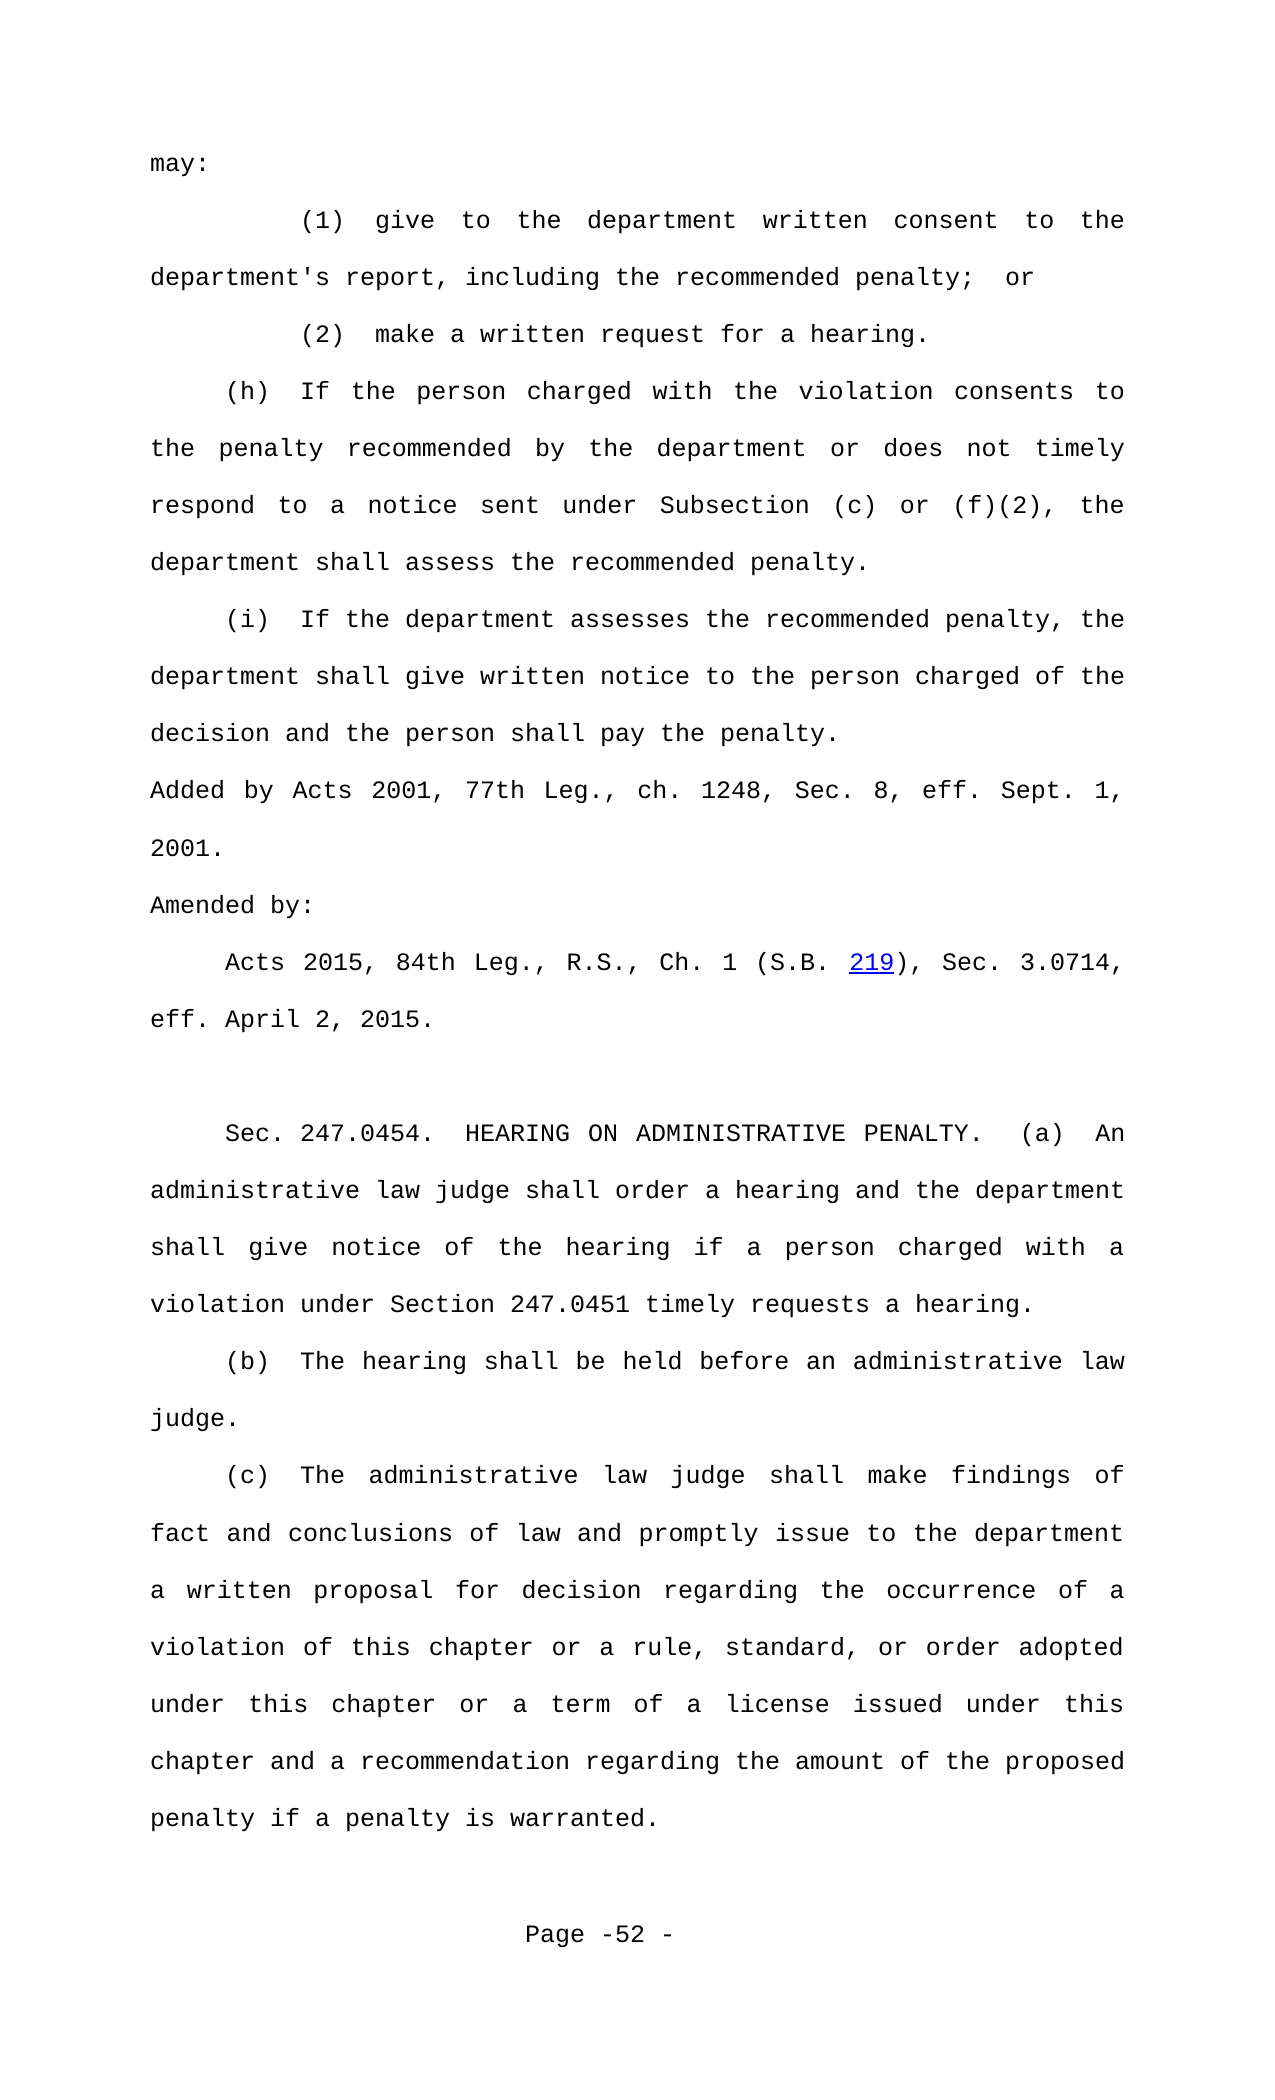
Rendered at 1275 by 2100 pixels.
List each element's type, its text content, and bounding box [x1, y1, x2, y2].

text (b) The hearing shall be held before an administrative law judge. [150, 1349, 1125, 1434]
text Added by Acts 2001, 77th Leg., ch. 1248, Sec. 8, eff. Sept. 1, 2001. [150, 778, 1125, 863]
text (h) If the person charged with the violation consents to the penalty recommended by the department or does not timely respond to a notice sent under Subsection (c) or (f)(2), the department shall assess the recommended penalty. [150, 378, 1125, 578]
text (i) If the department assesses the recommended penalty, the department shall give written notice to the person charged of the decision and the person shall pay the penalty. [150, 607, 1125, 749]
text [150, 150, 1125, 178]
text Sec. 247.0454. HEARING ON ADMINISTRATIVE PENALTY. (a) An administrative law judge shall order a hearing and the department shall give notice of the hearing if a person charged with a violation under Section 247.0451 timely requests a hearing. [150, 1120, 1125, 1320]
text (1) give to the department written consent to the department's report, including the recommended penalty; or [150, 207, 1125, 293]
text Acts 2015, 84th Leg., R.S., Ch. 1 (S.B. 219), Sec. 3.0714, eff. April 2, 2015. [150, 949, 1125, 1035]
text (c) The administrative law judge shall make findings of fact and conclusions of law and promptly issue to the department a written proposal for decision regarding the occurrence of a violation of this chapter or a rule, standard, or order adopted under this chapter or a term of a license issued under this chapter and a recommendation regarding the amount of the proposed penalty if a penalty is warranted. [150, 1463, 1125, 1834]
text Amended by: [150, 892, 1125, 921]
text (2) make a written request for a hearing. [150, 321, 1125, 350]
